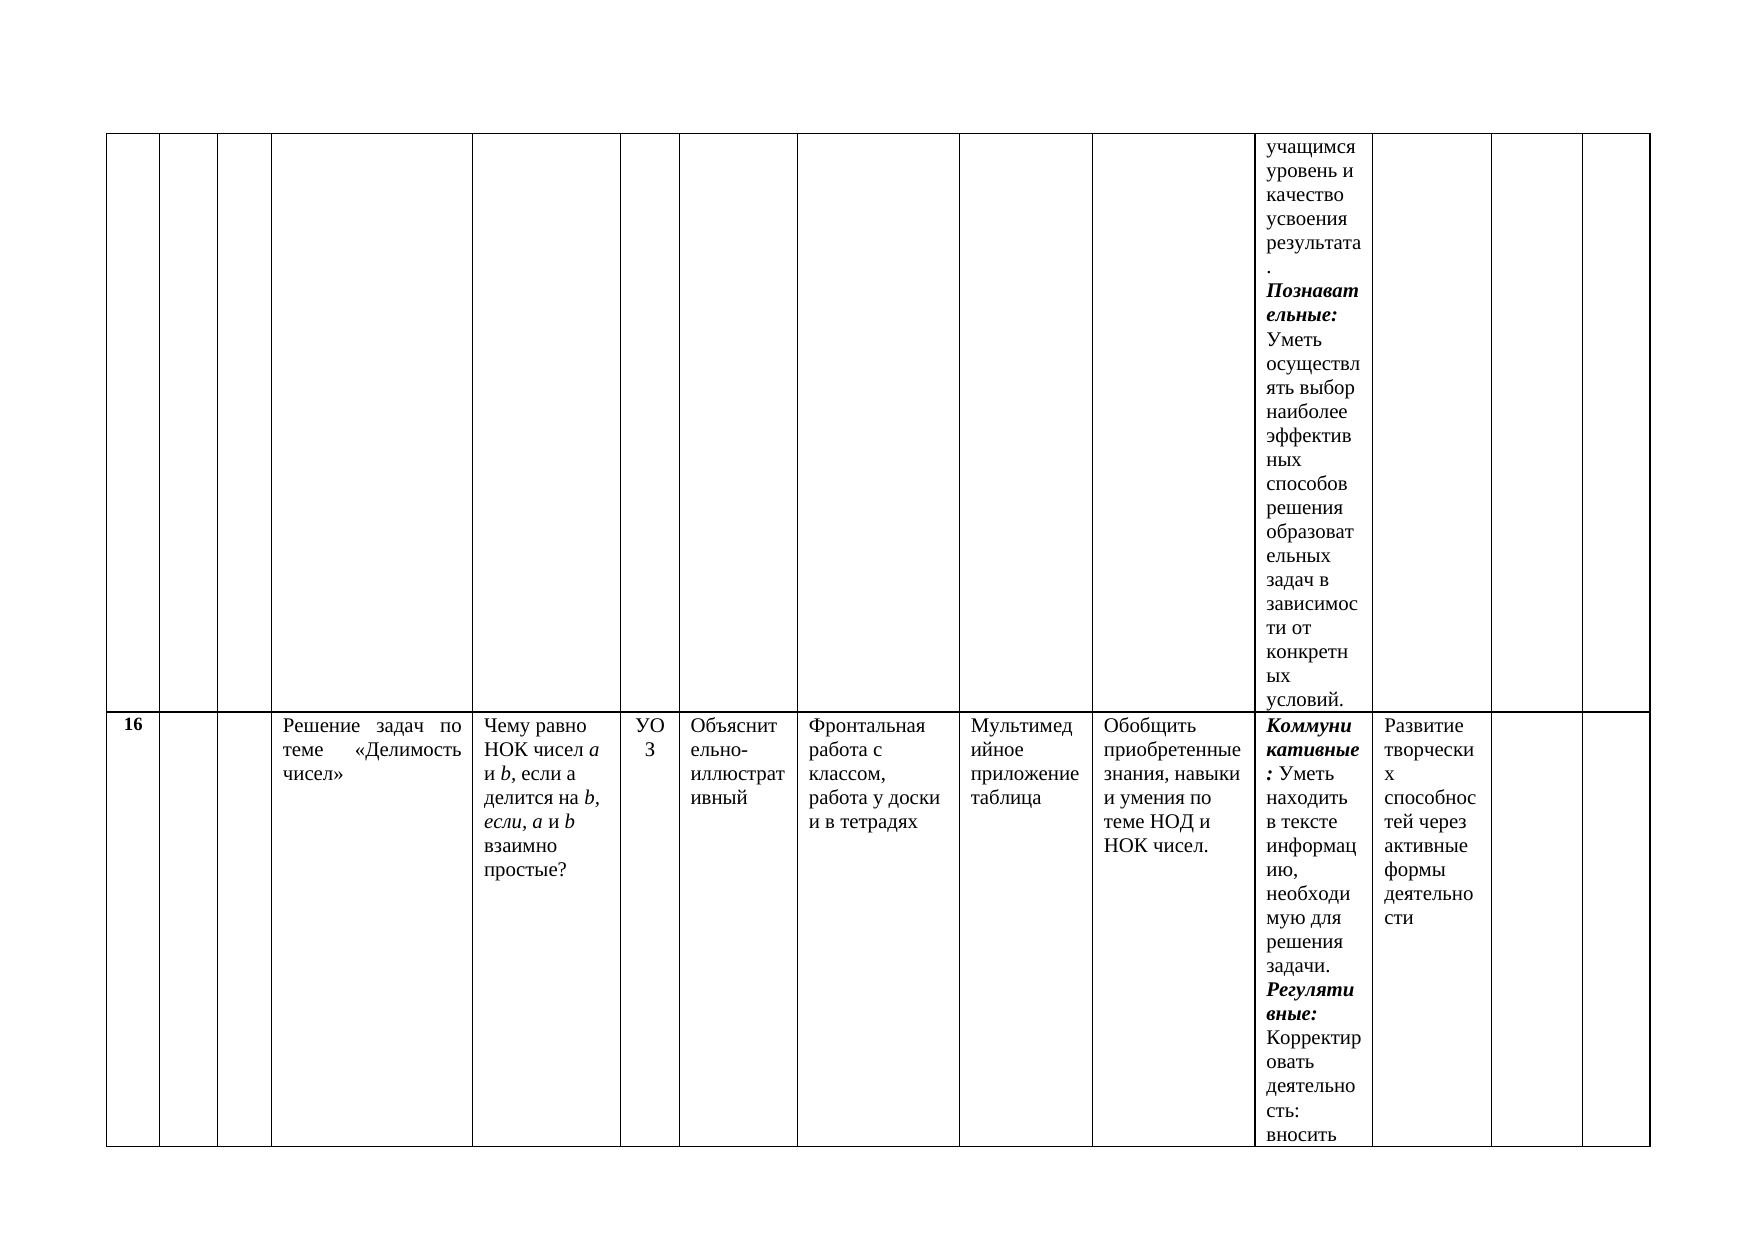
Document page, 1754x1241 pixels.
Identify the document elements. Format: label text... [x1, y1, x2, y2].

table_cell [272, 134, 472, 711]
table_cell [272, 713, 472, 1146]
table_cell 16 [107, 713, 159, 1146]
table_cell [218, 713, 271, 1146]
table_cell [680, 713, 797, 1146]
table_cell [218, 134, 271, 711]
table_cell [1373, 713, 1491, 1146]
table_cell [1093, 134, 1254, 711]
table_cell 15 [107, 134, 159, 711]
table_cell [960, 713, 1092, 1146]
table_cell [798, 134, 959, 711]
table_cell [1492, 134, 1582, 711]
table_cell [798, 713, 959, 1146]
table_cell [1583, 134, 1649, 711]
table_cell УОЗ [621, 713, 679, 1146]
table_cell [1492, 713, 1582, 1146]
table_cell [680, 134, 797, 711]
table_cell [473, 134, 620, 711]
table_cell КУ [621, 134, 679, 711]
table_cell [1256, 713, 1372, 1146]
table_cell [160, 134, 217, 711]
table_cell [1583, 713, 1649, 1146]
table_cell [1093, 713, 1254, 1146]
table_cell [1256, 134, 1372, 711]
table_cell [960, 134, 1092, 711]
table_cell [160, 713, 217, 1146]
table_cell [1373, 134, 1491, 711]
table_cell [473, 713, 620, 1146]
